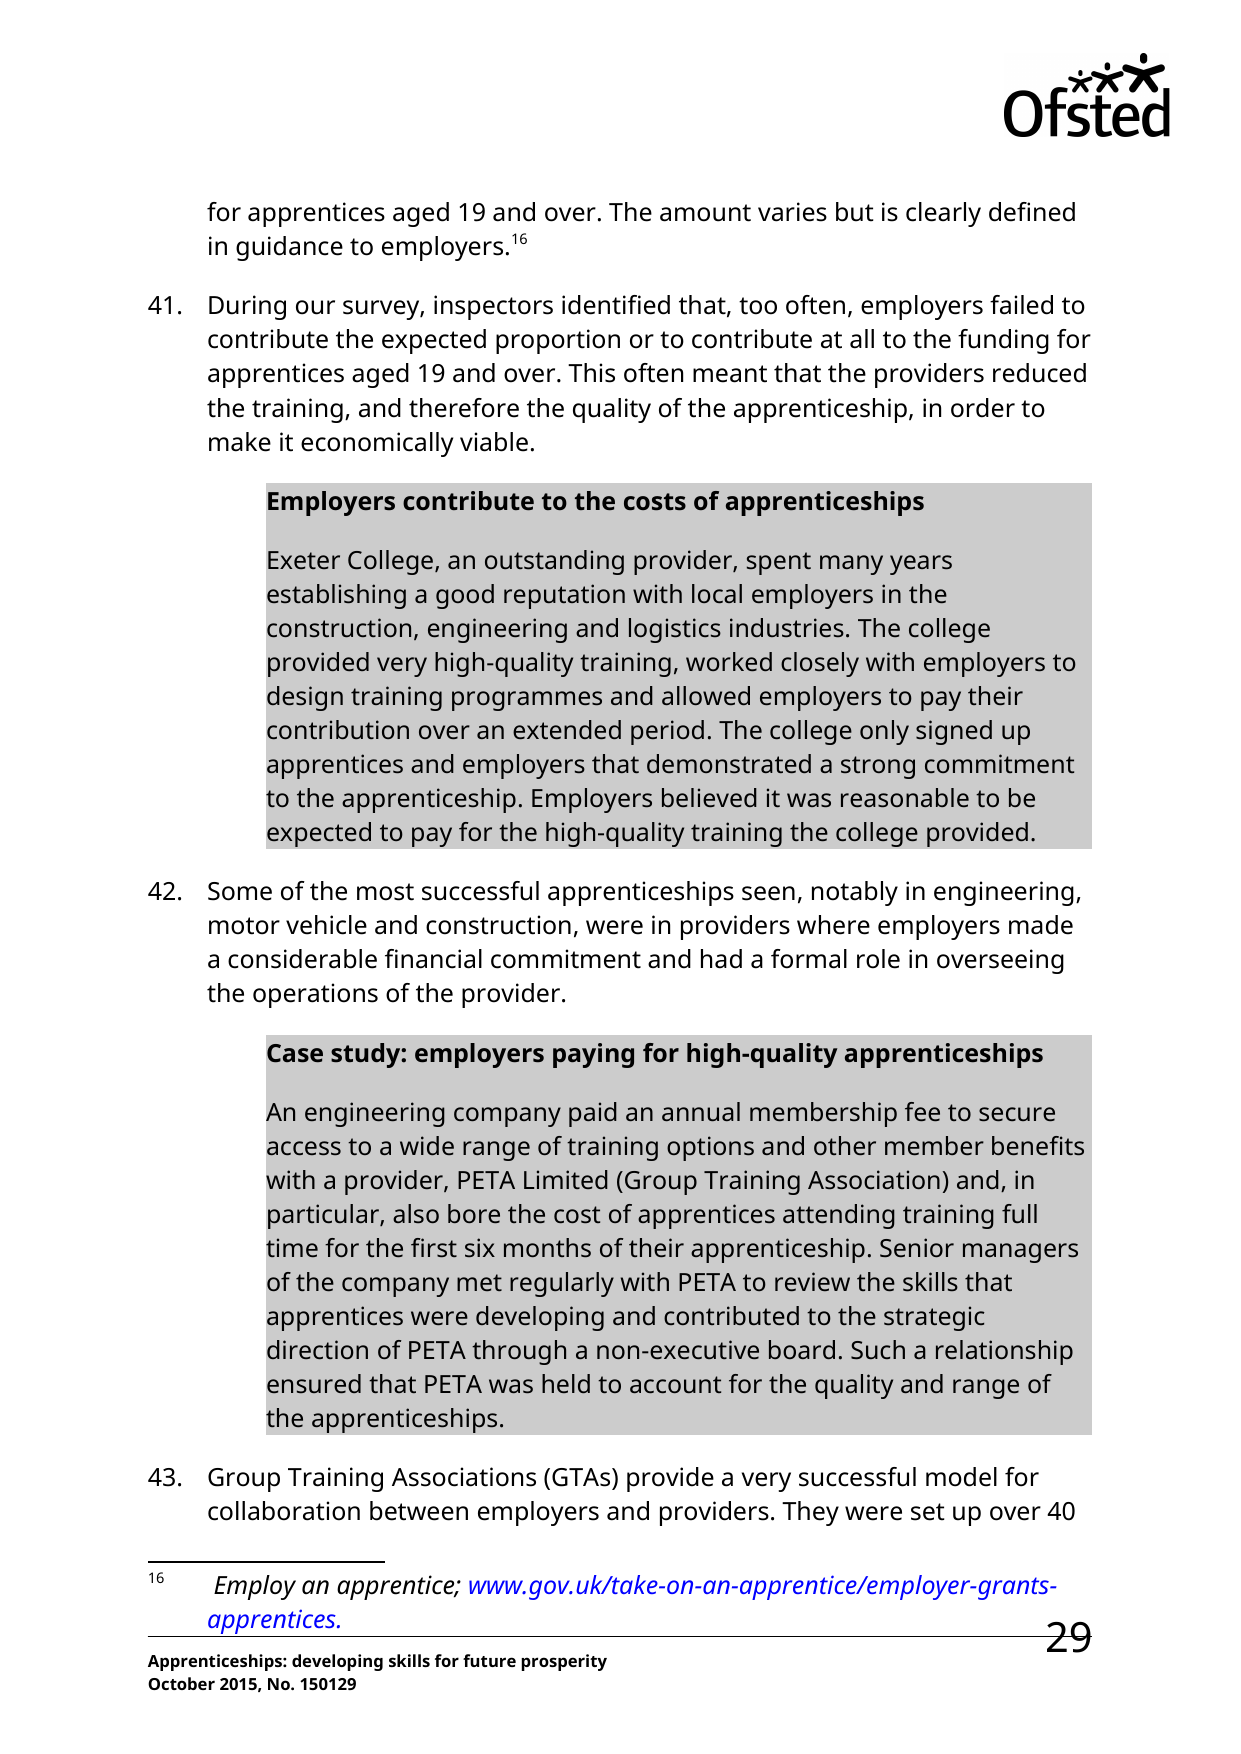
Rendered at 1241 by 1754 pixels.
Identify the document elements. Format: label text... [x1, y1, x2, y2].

text Case study: employers paying for high-quality apprenticeships [266, 1035, 1092, 1069]
text An engineering company paid an annual membership fee to secure access to a wide range of training options and other member benefits with a provider, PETA Limited (Group Training Association) and, in particular, also bore the cost of apprentices attending training full time for the first six months of their apprenticeship. Senior managers of the company met regularly with PETA to review the skills that apprentices were developing and contributed to the strategic direction of PETA through a non-executive board. Such a relationship ensured that PETA was held to account for the quality and range of the apprenticeships. [266, 1094, 1092, 1435]
picture [1004, 53, 1170, 137]
text Exeter College, an outstanding provider, spent many years establishing a good reputation with local employers in the construction, engineering and logistics industries. The college provided very high-quality training, worked closely with employers to design training programmes and allowed employers to pay their contribution over an extended period. The college only signed up apprentices and employers that demonstrated a strong commitment to the apprenticeship. Employers believed it was reasonable to be expected to pay for the high-quality training the college provided. [266, 542, 1092, 849]
text During our survey, inspectors identified that, too often, employers failed to contribute the expected proportion or to contribute at all to the funding for apprentices aged 19 and over. This often meant that the providers reduced the training, and therefore the quality of the apprenticeship, in order to make it economically viable. [148, 288, 1092, 458]
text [148, 195, 1092, 263]
text Employers contribute to the costs of apprenticeships [266, 483, 1092, 517]
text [148, 1460, 1092, 1528]
text Some of the most successful apprenticeships seen, notably in engineering, motor vehicle and construction, were in providers where employers made a considerable financial commitment and had a formal role in overseeing the operations of the provider. [148, 874, 1092, 1010]
